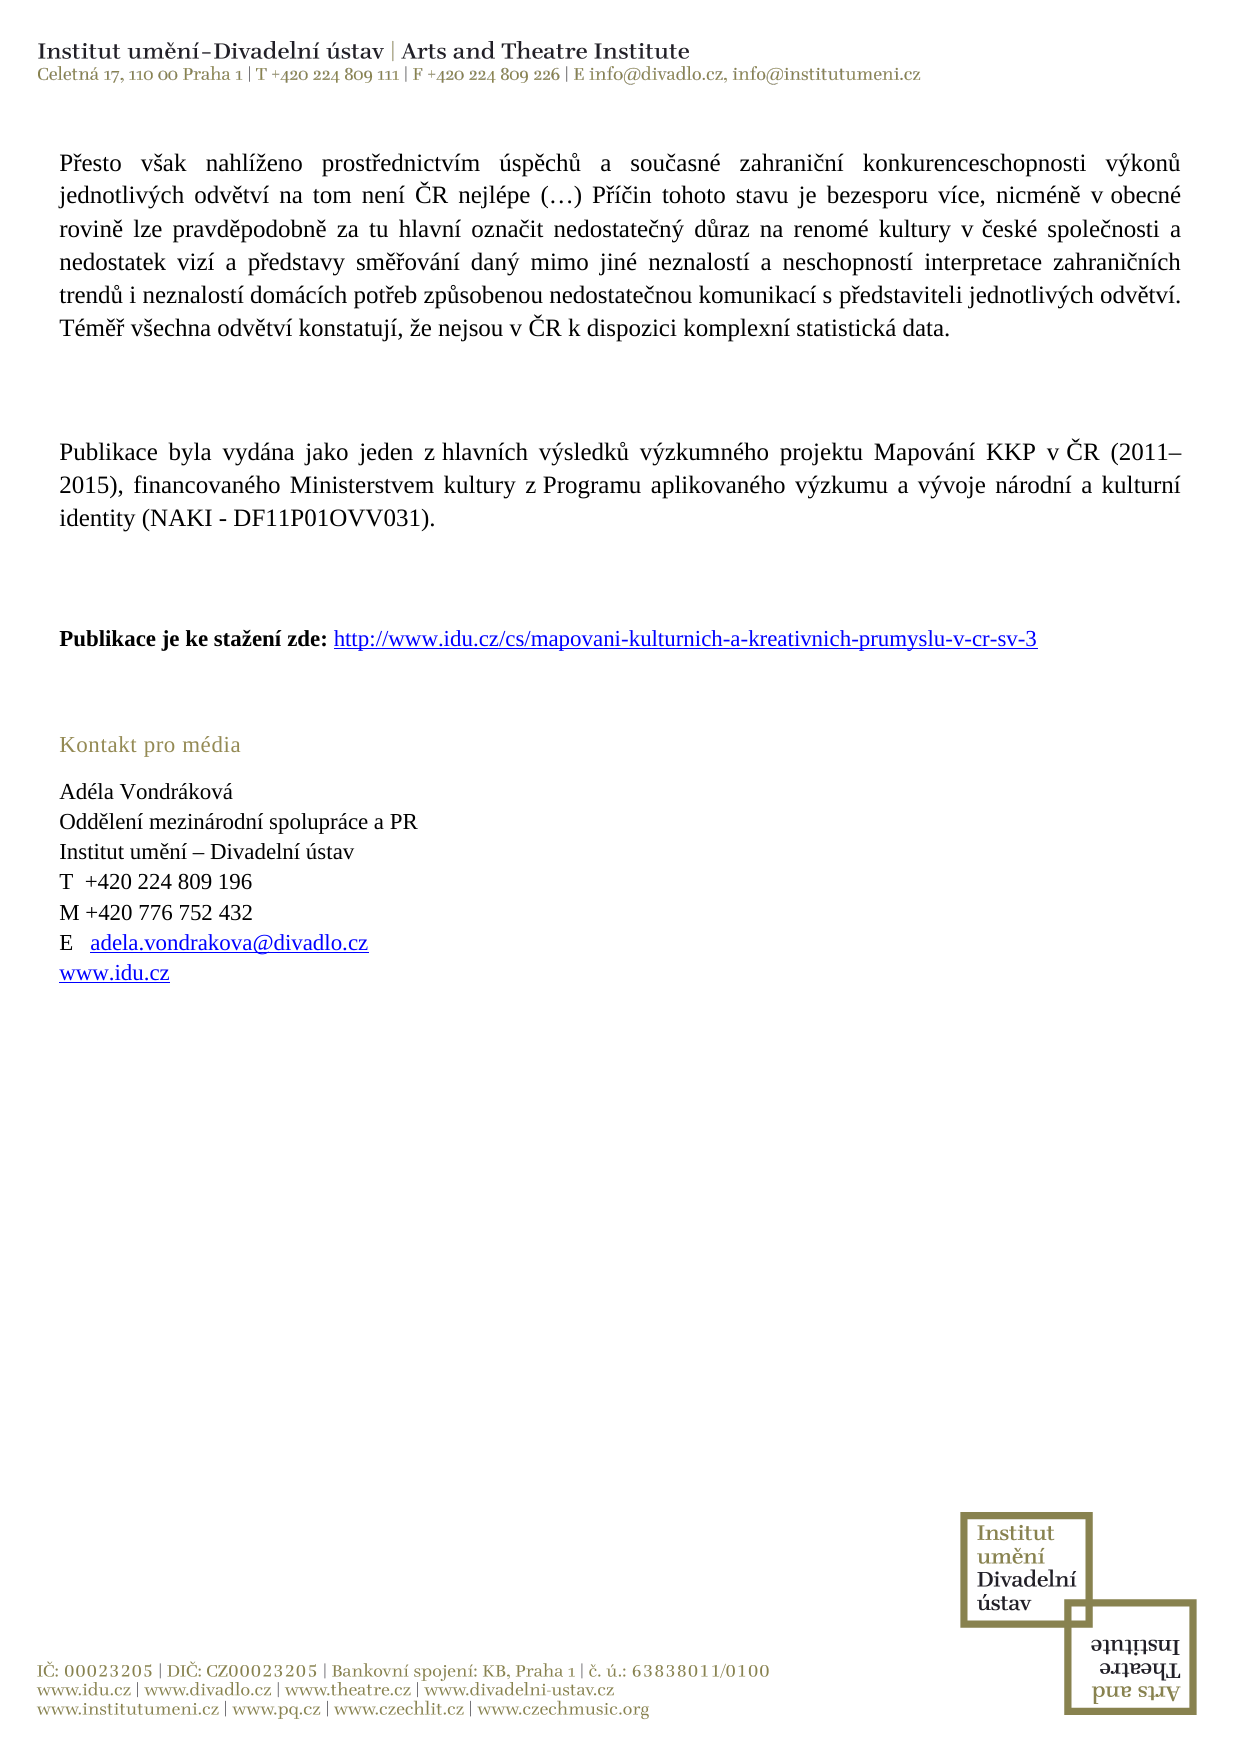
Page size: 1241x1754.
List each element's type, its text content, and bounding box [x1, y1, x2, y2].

text Kontakt pro média [59, 731, 1181, 757]
text Publikace je ke stažení zde: http://www.idu.cz/cs/mapovani-kulturnich-a-kreativnich-prumyslu-v-cr-sv-3 [59, 625, 1181, 651]
picture [0, 2, 1237, 145]
text Přesto však nahlíženo prostřednictvím úspěchů a současné zahraniční konkurenceschopnosti výkonů jednotlivých odvětví na tom není ČR nejlépe (…) Příčin tohoto stavu je bezesporu více, nicméně v obecné rovině lze pravděpodobně za tu hlavní označit nedostatečný důraz na renomé kultury v české společnosti a nedostatek vizí a představy směřování daný mimo jiné neznalostí a neschopností interpretace zahraničních trendů i neznalostí domácích potřeb způsobenou nedostatečnou komunikací s představiteli jednotlivých odvětví. Téměř všechna odvětví konstatují, že nejsou v ČR k dispozici komplexní statistická data. [59, 148, 1181, 341]
text Publikace byla vydána jako jeden z hlavních výsledků výzkumného projektu Mapování KKP v ČR (2011–2015), financovaného Ministerstvem kultury z Programu aplikovaného výzkumu a vývoje národní a kulturní identity (NAKI - DF11P01OVV031). [59, 437, 1181, 532]
text Adéla Vondráková Oddělení mezinárodní spolupráce a PR Institut umění – Divadelní ústav T +420 224 809 196 M +420 776 752 432 E adela.vondrakova@divadlo.cz www.idu.cz [59, 778, 1181, 1018]
picture [0, 1488, 1238, 1754]
